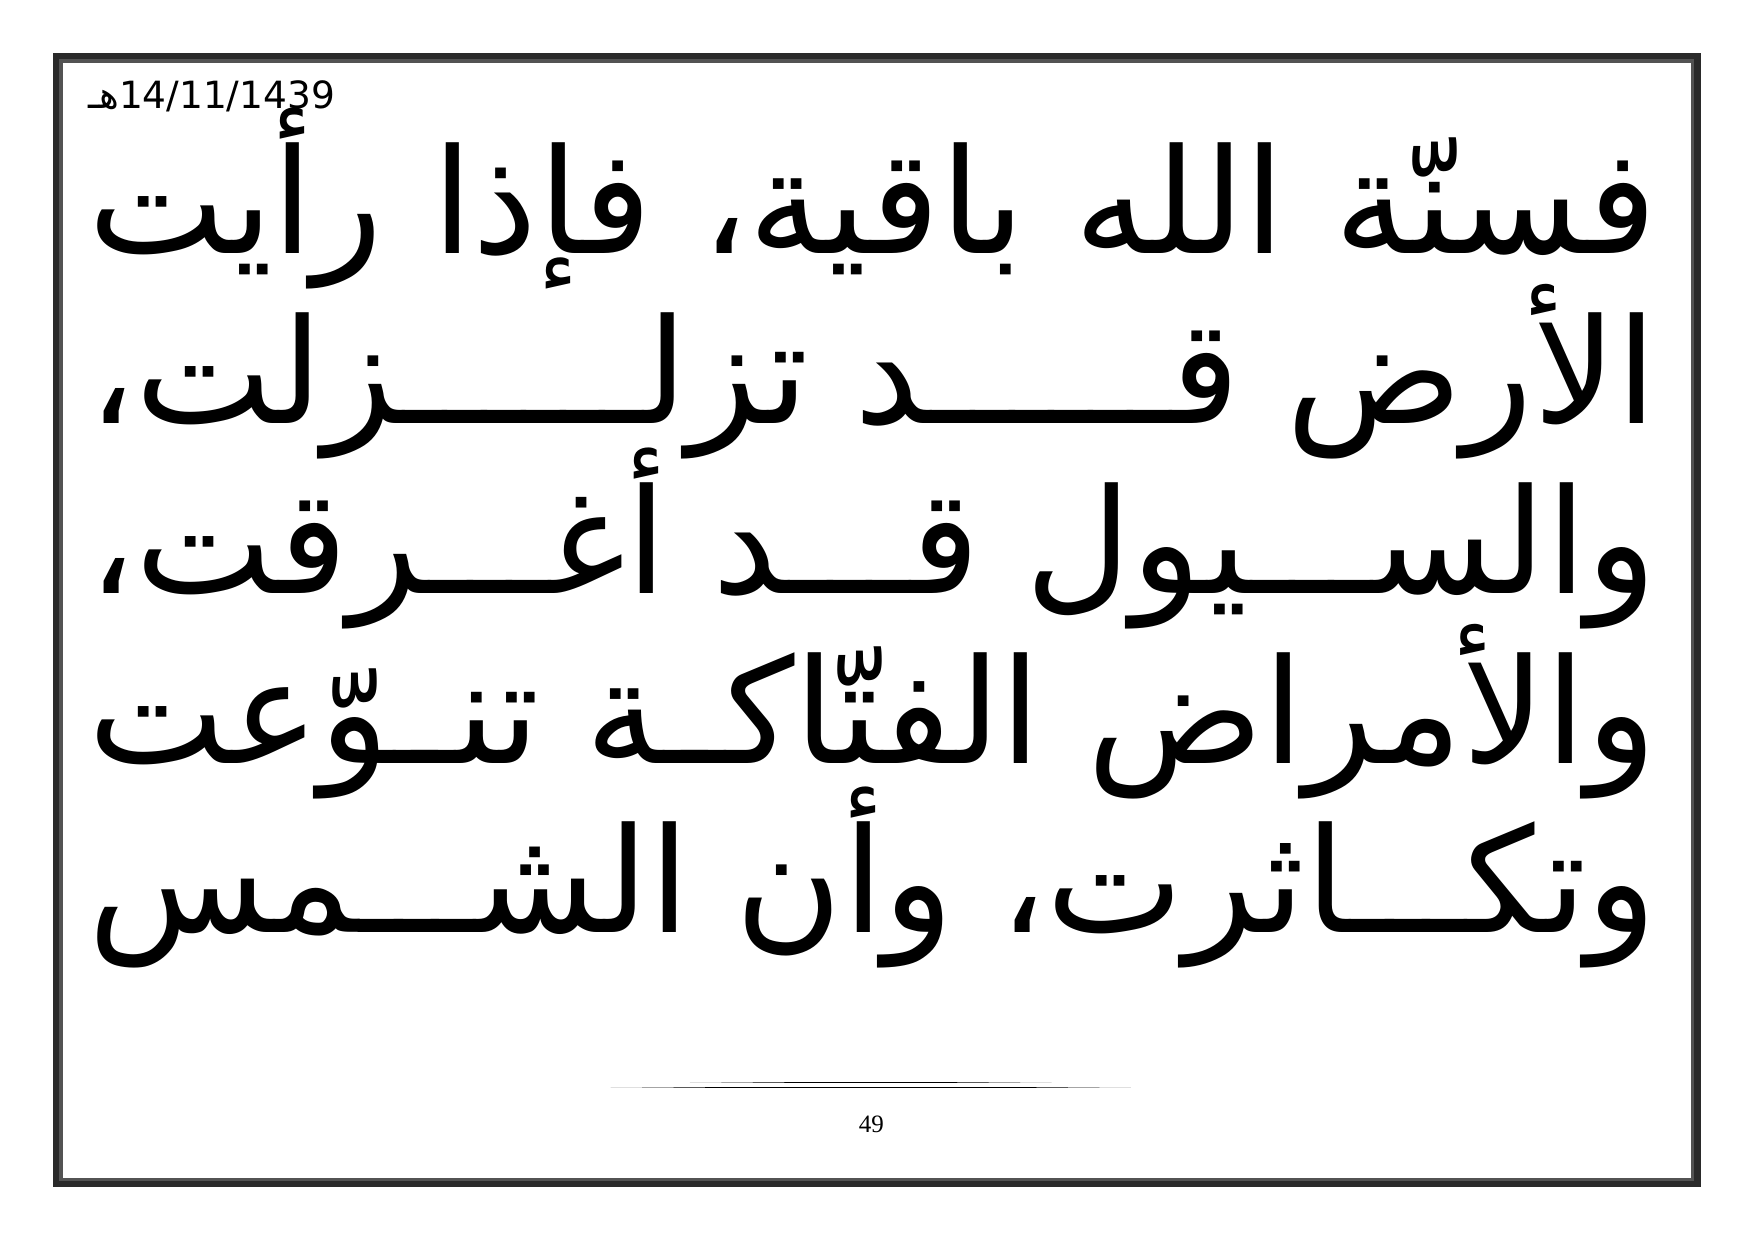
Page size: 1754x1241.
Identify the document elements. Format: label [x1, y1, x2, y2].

text [89, 118, 1657, 967]
